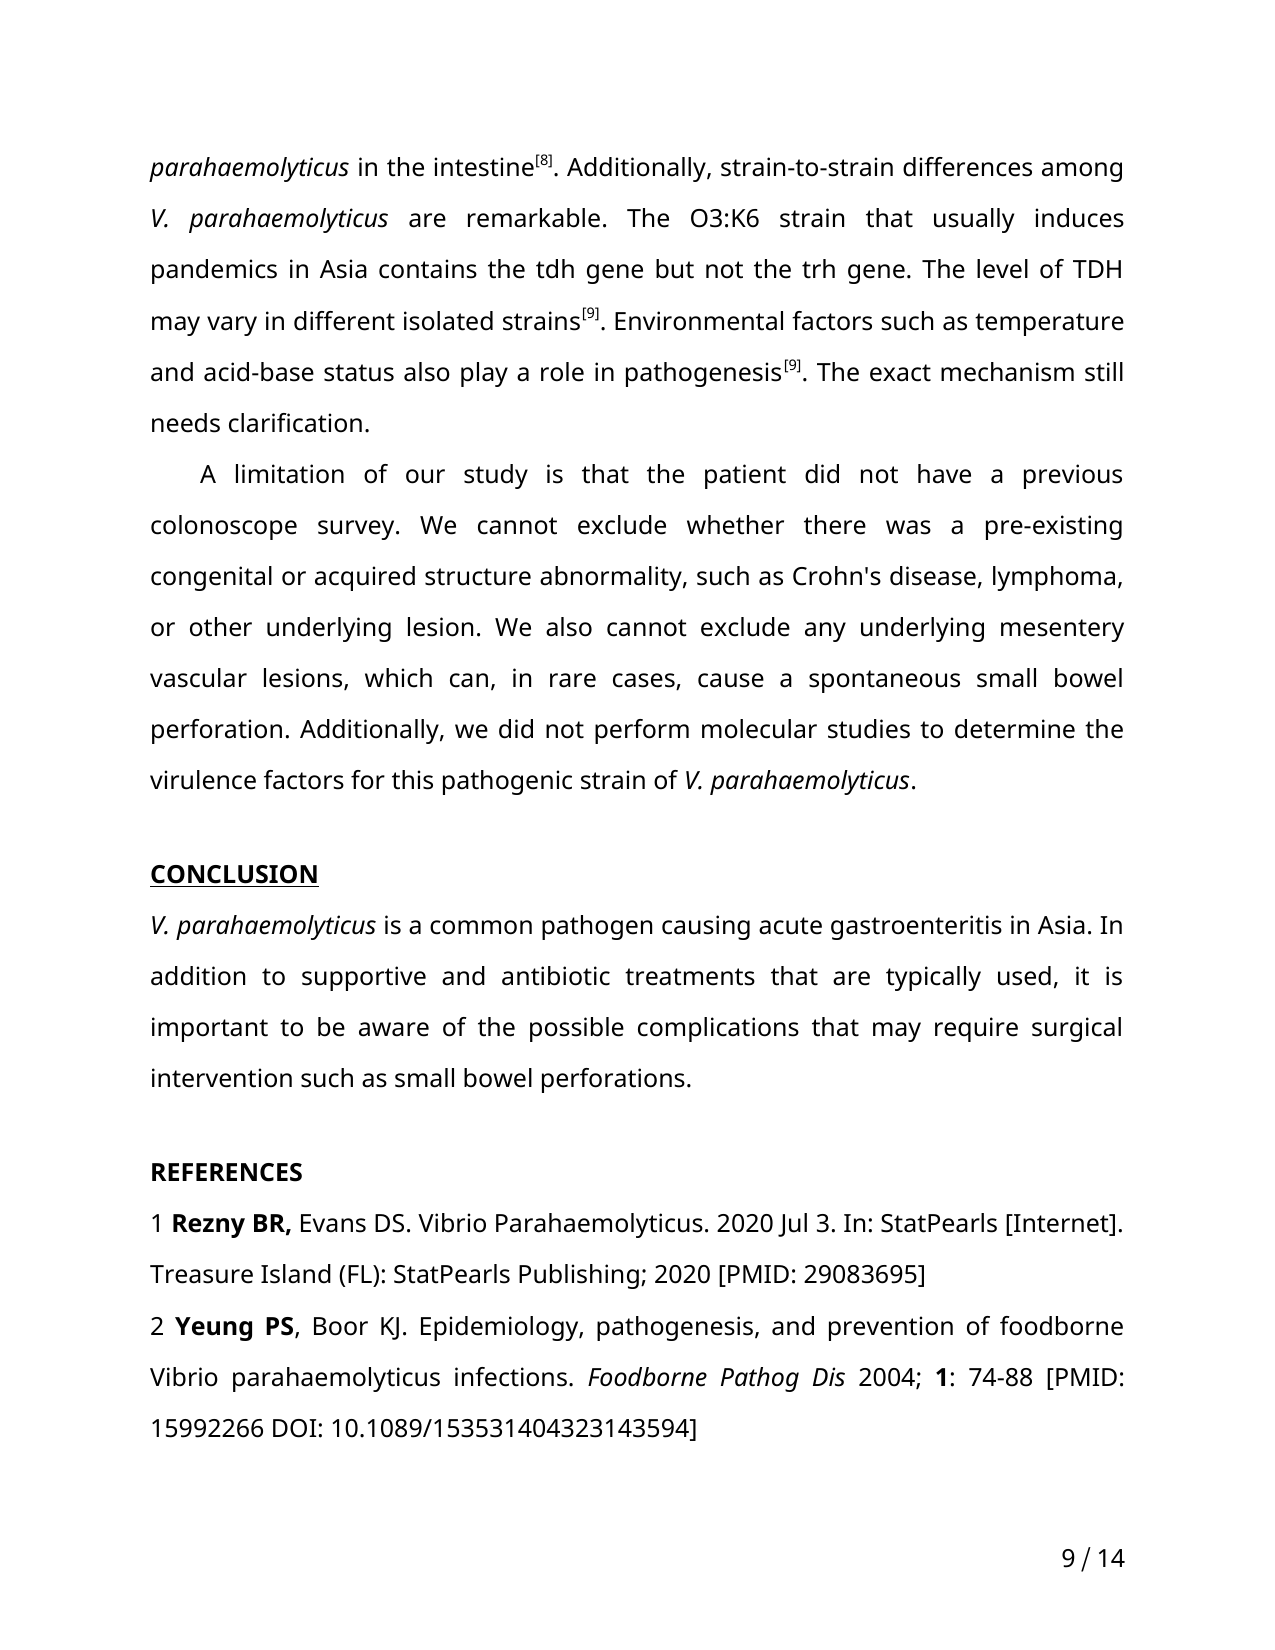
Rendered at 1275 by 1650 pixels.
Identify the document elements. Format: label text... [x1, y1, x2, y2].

text V. parahaemolyticus is a common pathogen causing acute gastroenteritis in Asia. In addition to supportive and antibiotic treatments that are typically used, it is important to be aware of the possible complications that may require surgical intervention such as small bowel perforations. [150, 908, 1125, 1095]
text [150, 150, 1125, 439]
text 2 Yeung PS, Boor KJ. Epidemiology, pathogenesis, and prevention of foodborne Vibrio parahaemolyticus infections. Foodborne Pathog Dis 2004; 1: 74-88 [PMID: 15992266 DOI: 10.1089/153531404323143594] [150, 1308, 1125, 1444]
text 1 Rezny BR, Evans DS. Vibrio Parahaemolyticus. 2020 Jul 3. In: StatPearls [Internet]. Treasure Island (FL): StatPearls Publishing; 2020 [PMID: 29083695] [150, 1206, 1125, 1291]
text CONCLUSION [150, 857, 1125, 891]
text A limitation of our study is that the patient did not have a previous colonoscope survey. We cannot exclude whether there was a pre-existing congenital or acquired structure abnormality, such as Crohn's disease, lymphoma, or other underlying lesion. We also cannot exclude any underlying mesentery vascular lesions, which can, in rare cases, cause a spontaneous small bowel perforation. Additionally, we did not perform molecular studies to determine the virulence factors for this pathogenic strain of V. parahaemolyticus. [150, 456, 1125, 797]
text REFERENCES [150, 1155, 1125, 1189]
